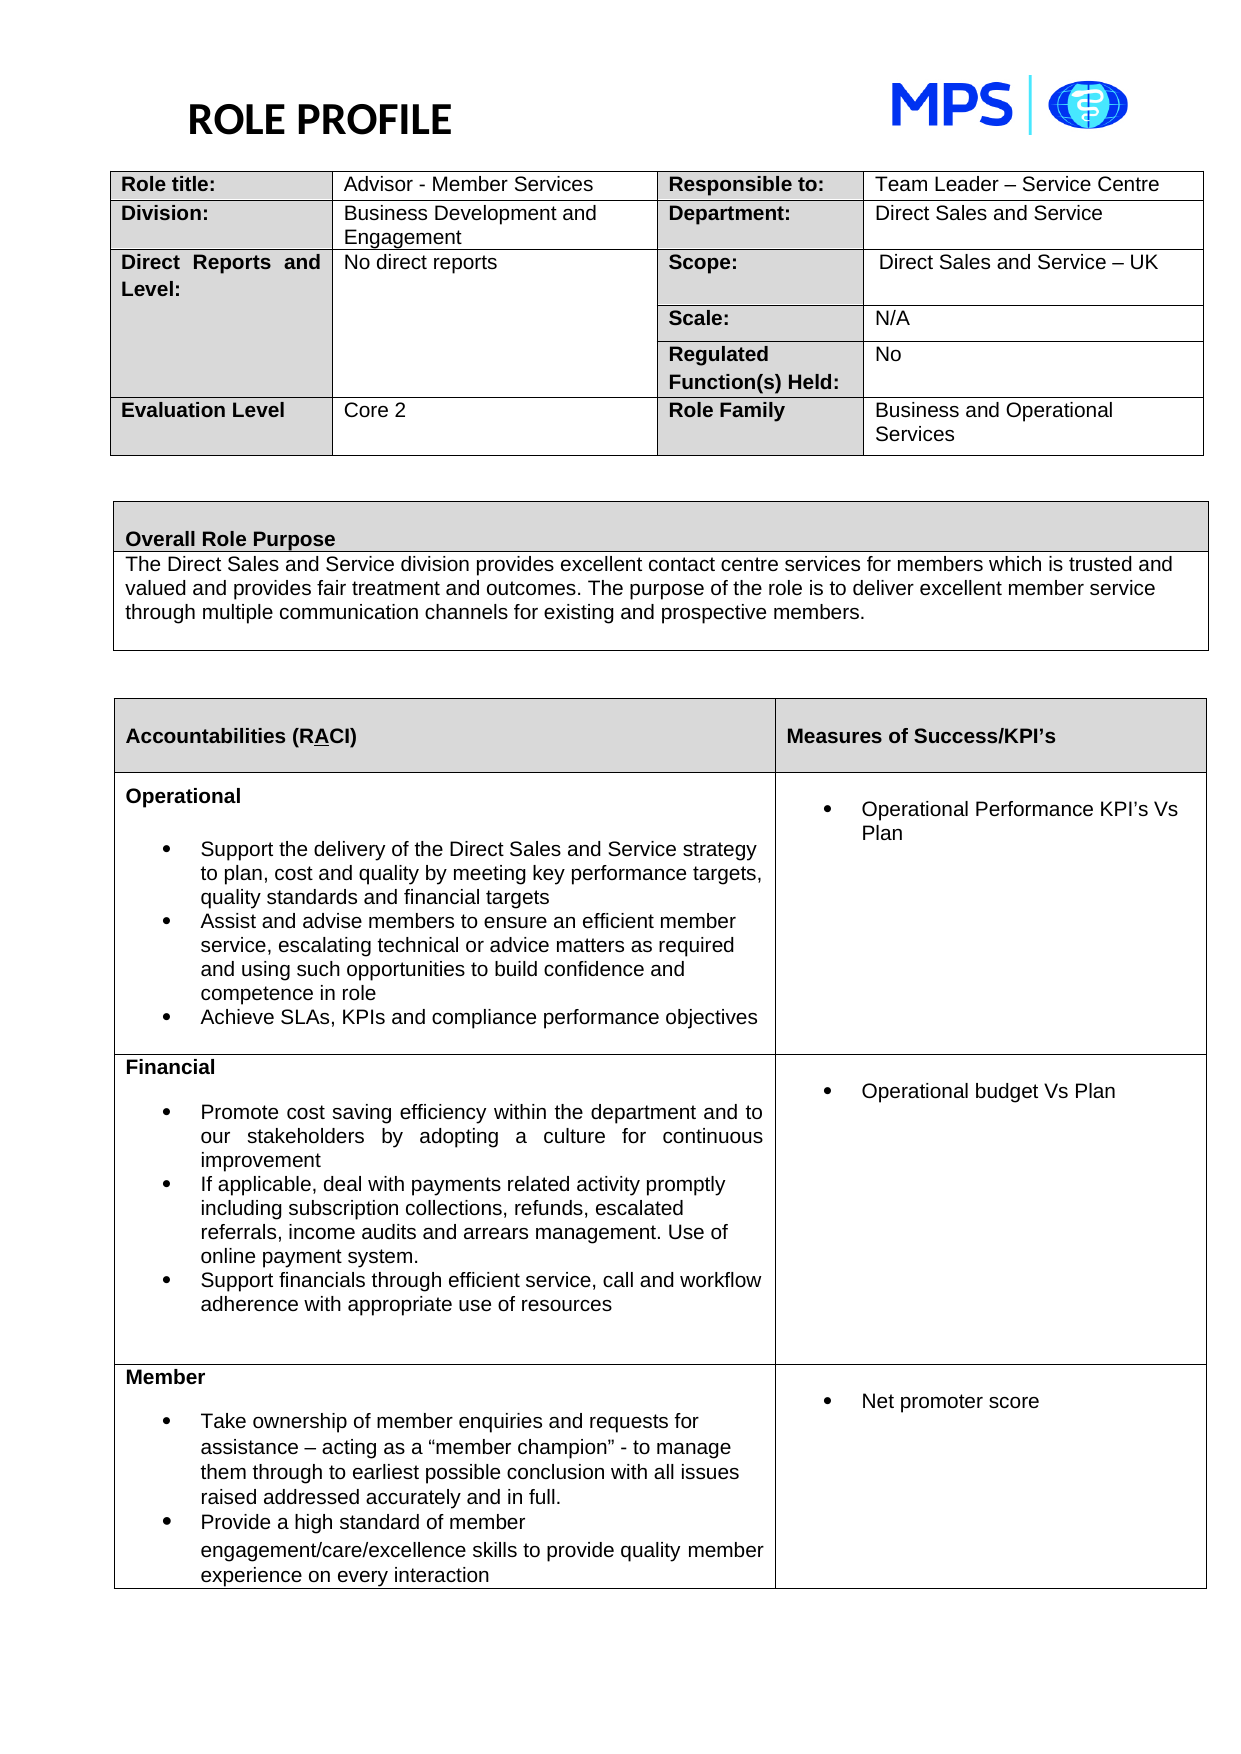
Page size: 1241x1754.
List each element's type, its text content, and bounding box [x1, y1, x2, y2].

table_cell Direct Sales and Service [864, 201, 1203, 248]
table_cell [115, 1365, 775, 1588]
table_cell Net promoter score [776, 1365, 1206, 1588]
table_header Overall Role Purpose [114, 502, 1208, 551]
table_header Accountabilities (RACI) [115, 699, 775, 772]
table_cell Direct Reports and Level: [111, 250, 332, 397]
table_cell Evaluation Level [111, 398, 332, 455]
table_cell N/A [864, 306, 1203, 341]
table_cell Regulated Function(s) Held: [658, 342, 863, 397]
table_cell Scope: [658, 250, 863, 304]
table_cell Operational Performance KPI’s Vs Plan [776, 773, 1206, 1054]
picture [892, 75, 1128, 135]
table_cell Role Family [658, 398, 863, 455]
table_header Role title: [111, 172, 332, 199]
table_cell Division: [111, 201, 332, 248]
table_cell Direct Sales and Service – UK [864, 250, 1203, 304]
table_cell Core 2 [333, 398, 657, 455]
table_cell Operational Support the delivery of the Direct Sales and Service strategy to plan, cost and quality by meeting key performance targets, quality standards and financial targets Assist and advise members to ensure an efficient member service, escalating technical or advice matters as required and using such opportunities to build confidence and competence in role Achieve SLAs, KPIs and compliance performance objectives [115, 773, 775, 1054]
table_header Measures of Success/KPI’s [776, 699, 1206, 772]
table_cell No [864, 342, 1203, 397]
table_cell Business and Operational Services [864, 398, 1203, 455]
table_cell The Direct Sales and Service division provides excellent contact centre services for members which is trusted and valued and provides fair treatment and outcomes. The purpose of the role is to deliver excellent member service through multiple communication channels for existing and prospective members. [114, 552, 1208, 650]
table_cell Operational budget Vs Plan [776, 1055, 1206, 1363]
table_cell Business Development and Engagement [333, 201, 657, 248]
table_header Responsible to: [658, 172, 863, 199]
table_cell Financial Promote cost saving efficiency within the department and to our stakeholders by adopting a culture for continuous improvement If applicable, deal with payments related activity promptly including subscription collections, refunds, escalated referrals, income audits and arrears management. Use of online payment system. Support financials through efficient service, call and workflow adherence with appropriate use of resources [115, 1055, 775, 1363]
table_header Advisor - Member Services [333, 172, 657, 199]
table_cell Scale: [658, 306, 863, 341]
table_header Team Leader – Service Centre [864, 172, 1203, 199]
table_cell Department: [658, 201, 863, 248]
table_cell No direct reports [333, 250, 657, 397]
